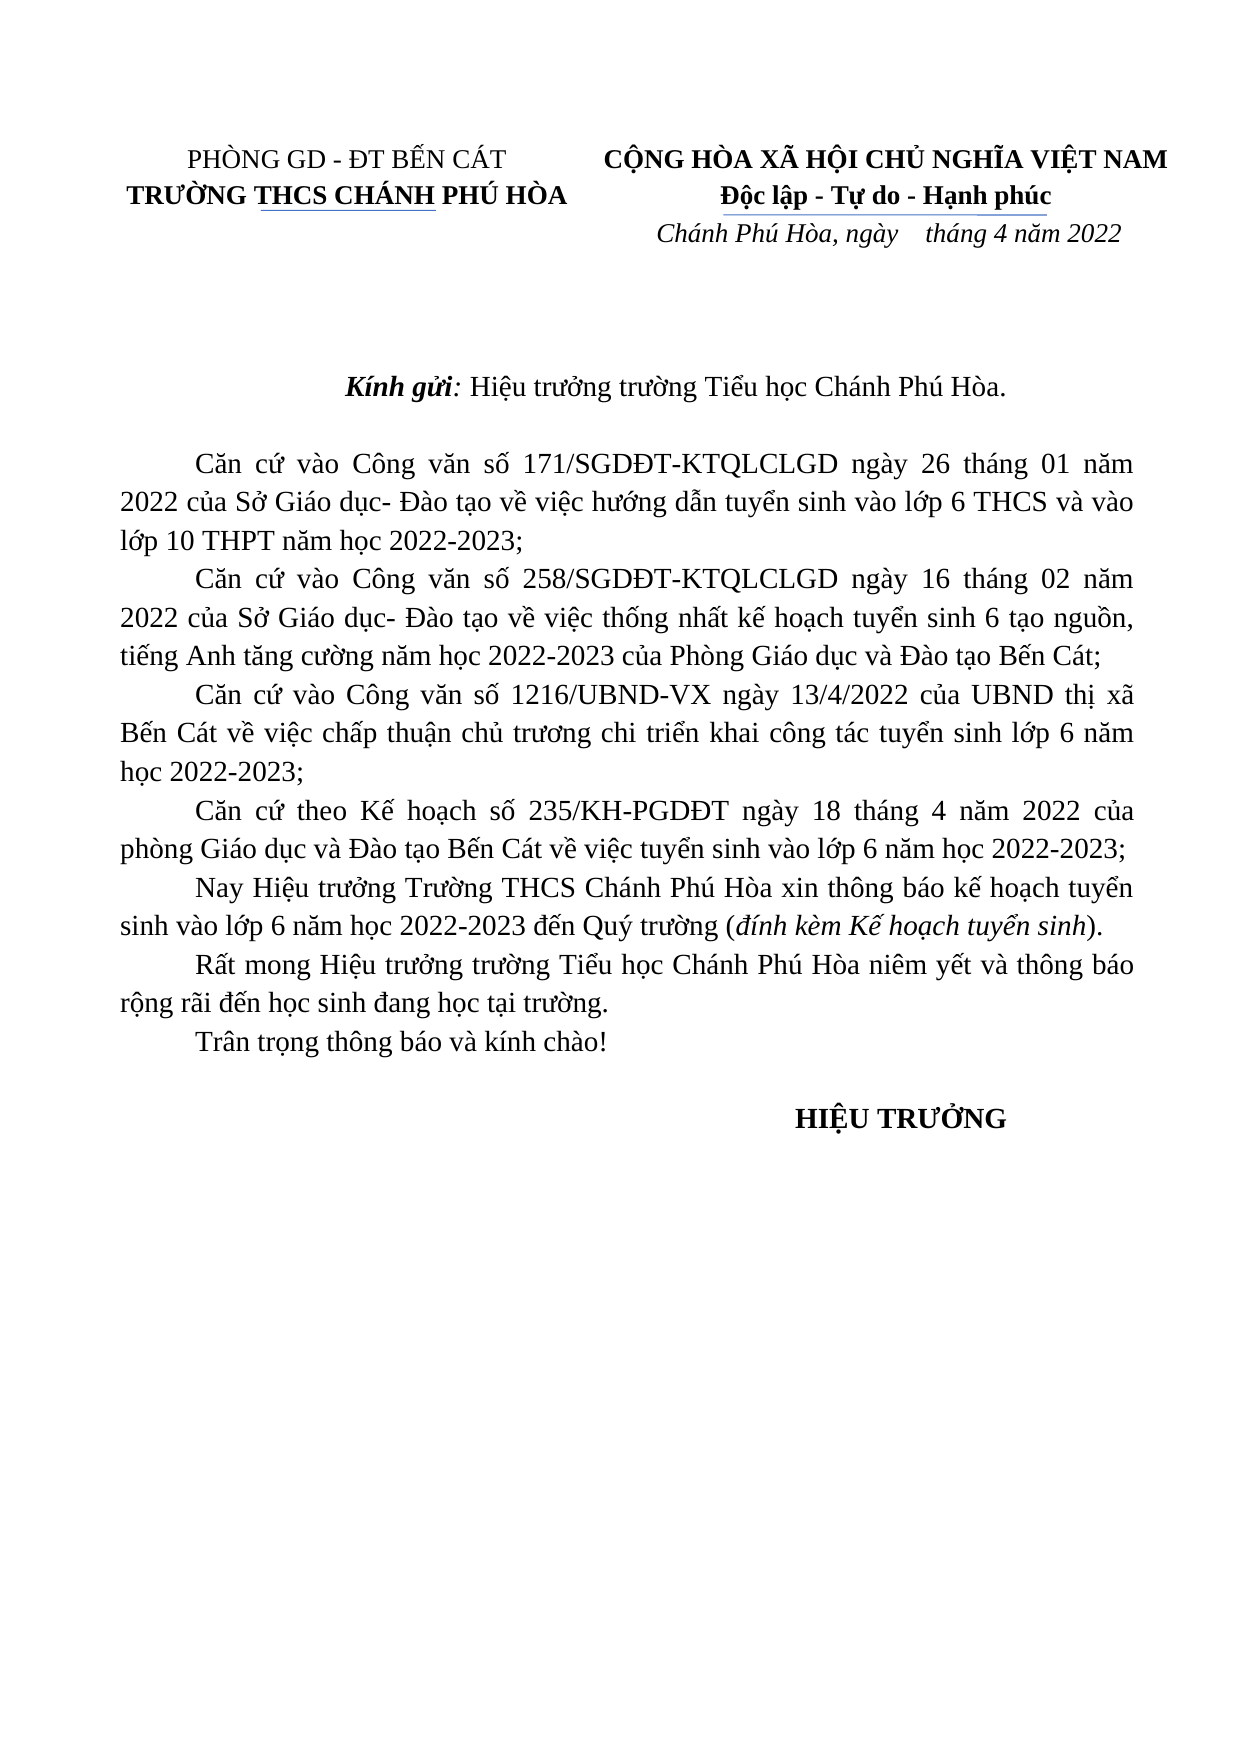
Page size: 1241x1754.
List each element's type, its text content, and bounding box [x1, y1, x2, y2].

text Căn cứ vào Công văn số 171/SGDĐT-KTQLCLGD ngày 26 tháng 01 năm 2022 của Sở Giáo dục- Đào tạo về việc hướng dẫn tuyển sinh vào lớp 6 THCS và vào lớp 10 THPT năm học 2022-2023; [120, 446, 1135, 556]
list HIỆU TRƯỞNG [120, 1101, 1135, 1134]
table_header PHÒNG GD - ĐT BẾN CÁT TRƯỜNG THCS CHÁNH PHÚ HÒA [110, 144, 583, 217]
table_header CỘNG HÒA XÃ HỘI CHỦ NGHĨA VIỆT NAM Độc lập - Tự do - Hạnh phúc [583, 144, 1188, 217]
text Căn cứ theo Kế hoạch số 235/KH-PGDĐT ngày 18 tháng 4 năm 2022 của phòng Giáo dục và Đào tạo Bến Cát về việc tuyển sinh vào lớp 6 năm học 2022-2023; [120, 793, 1135, 865]
list Trân trọng thông báo và kính chào! [120, 1024, 1135, 1057]
text Căn cứ vào Công văn số 1216/UBND-VX ngày 13/4/2022 của UBND thị xã Bến Cát về việc chấp thuận chủ trương chi triển khai công tác tuyển sinh lớp 6 năm học 2022-2023; [120, 677, 1135, 788]
text Chánh Phú Hòa, ngày tháng 4 năm 2022 [120, 217, 1135, 248]
text Kính gửi: Hiệu trưởng trường Tiểu học Chánh Phú Hòa. [345, 369, 1135, 402]
text Căn cứ vào Công văn số 258/SGDĐT-KTQLCLGD ngày 16 tháng 02 năm 2022 của Sở Giáo dục- Đào tạo về việc thống nhất kế hoạch tuyển sinh 6 tạo nguồn, tiếng Anh tăng cường năm học 2022-2023 của Phòng Giáo dục và Đào tạo Bến Cát; [120, 561, 1135, 672]
list Rất mong Hiệu trưởng trường Tiểu học Chánh Phú Hòa niêm yết và thông báo rộng rãi đến học sinh đang học tại trường. [120, 947, 1135, 1019]
text Nay Hiệu trưởng Trường THCS Chánh Phú Hòa xin thông báo kế hoạch tuyển sinh vào lớp 6 năm học 2022-2023 đến Quý trường (đính kèm Kế hoạch tuyển sinh). [120, 870, 1135, 942]
